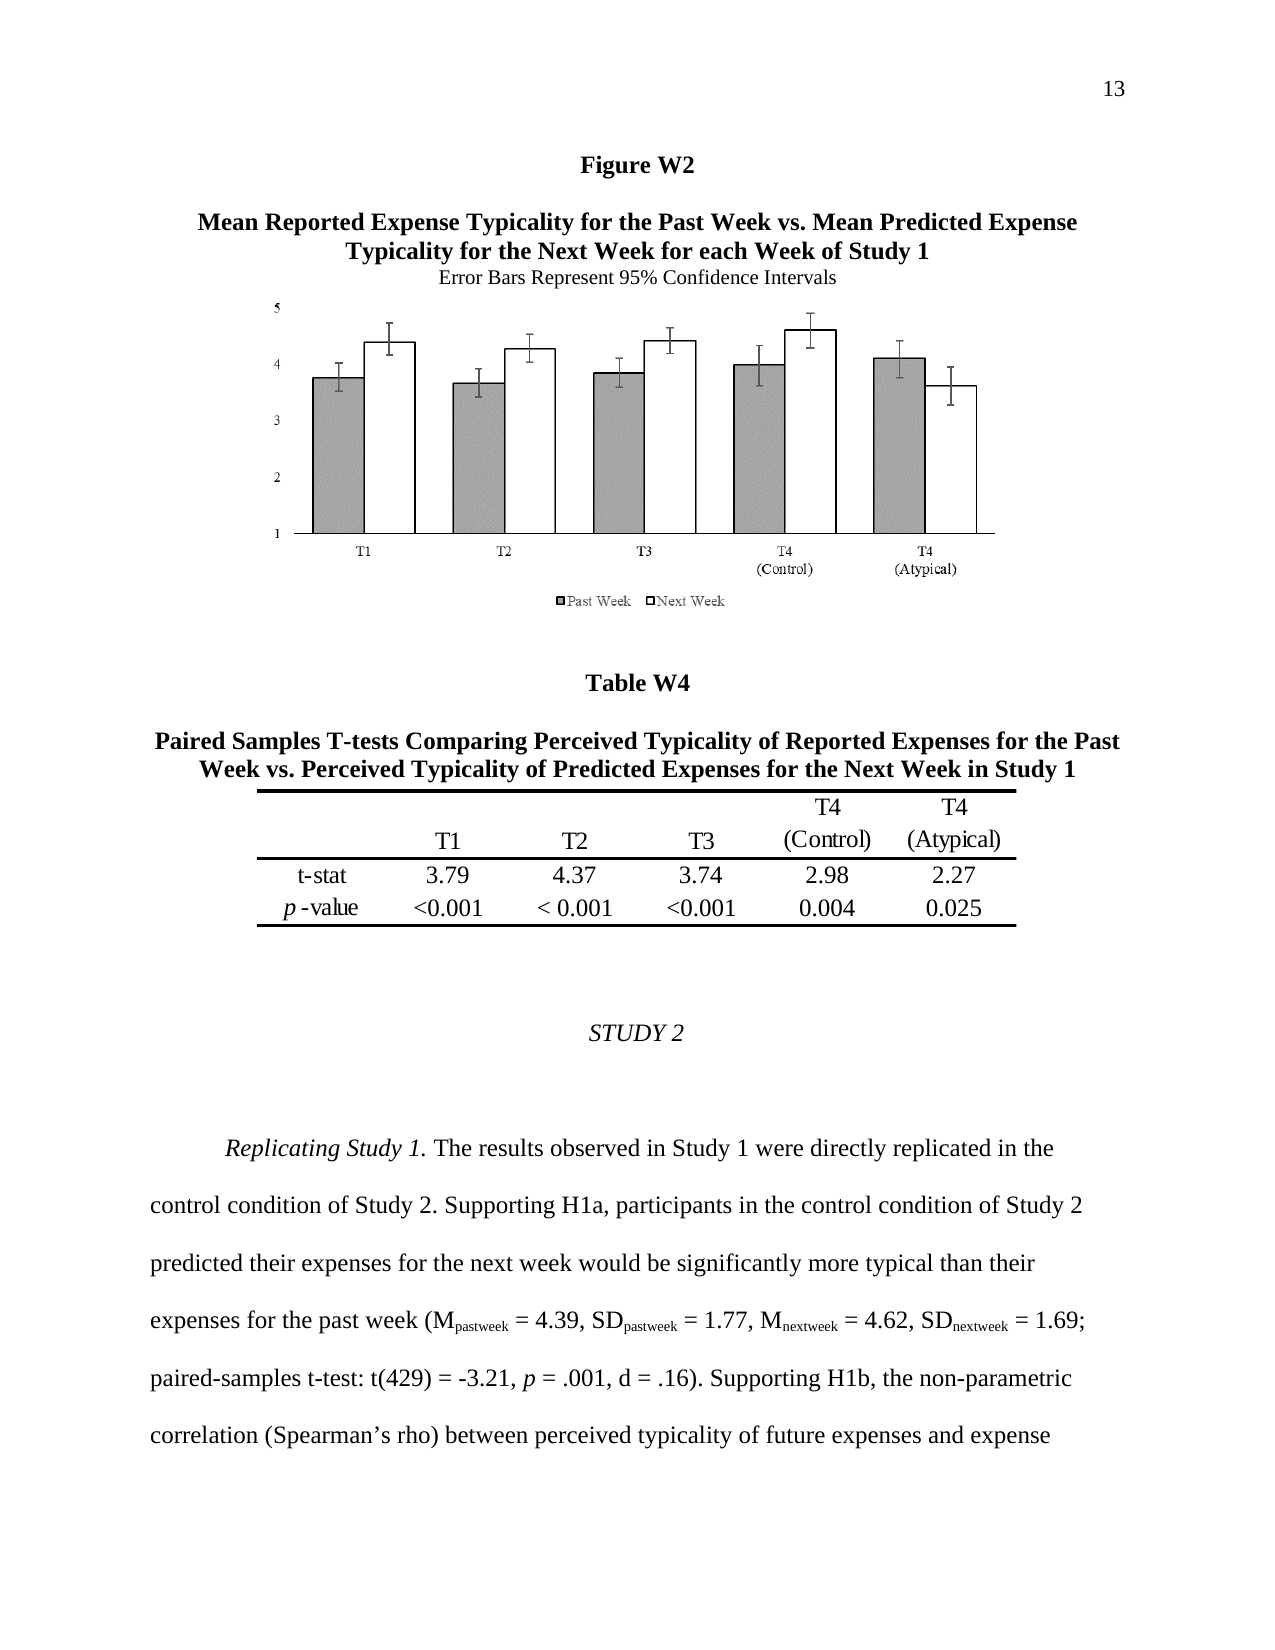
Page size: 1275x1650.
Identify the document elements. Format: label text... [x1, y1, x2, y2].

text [150, 1133, 1125, 1449]
text Error Bars Represent 95% Confidence Intervals [150, 265, 1125, 289]
text Mean Reported Expense Typicality for the Past Week vs. Mean Predicted Expense Typicality for the Next Week for each Week of Study 1 [150, 207, 1125, 265]
text Paired Samples T-tests Comparing Perceived Typicality of Reported Expenses for the Past Week vs. Perceived Typicality of Predicted Expenses for the Next Week in Study 1 [150, 726, 1125, 783]
text Figure W2 [150, 150, 1125, 179]
text Table W4 [150, 668, 1125, 697]
picture [262, 289, 1013, 624]
text STUDY 2 [150, 1018, 1125, 1047]
